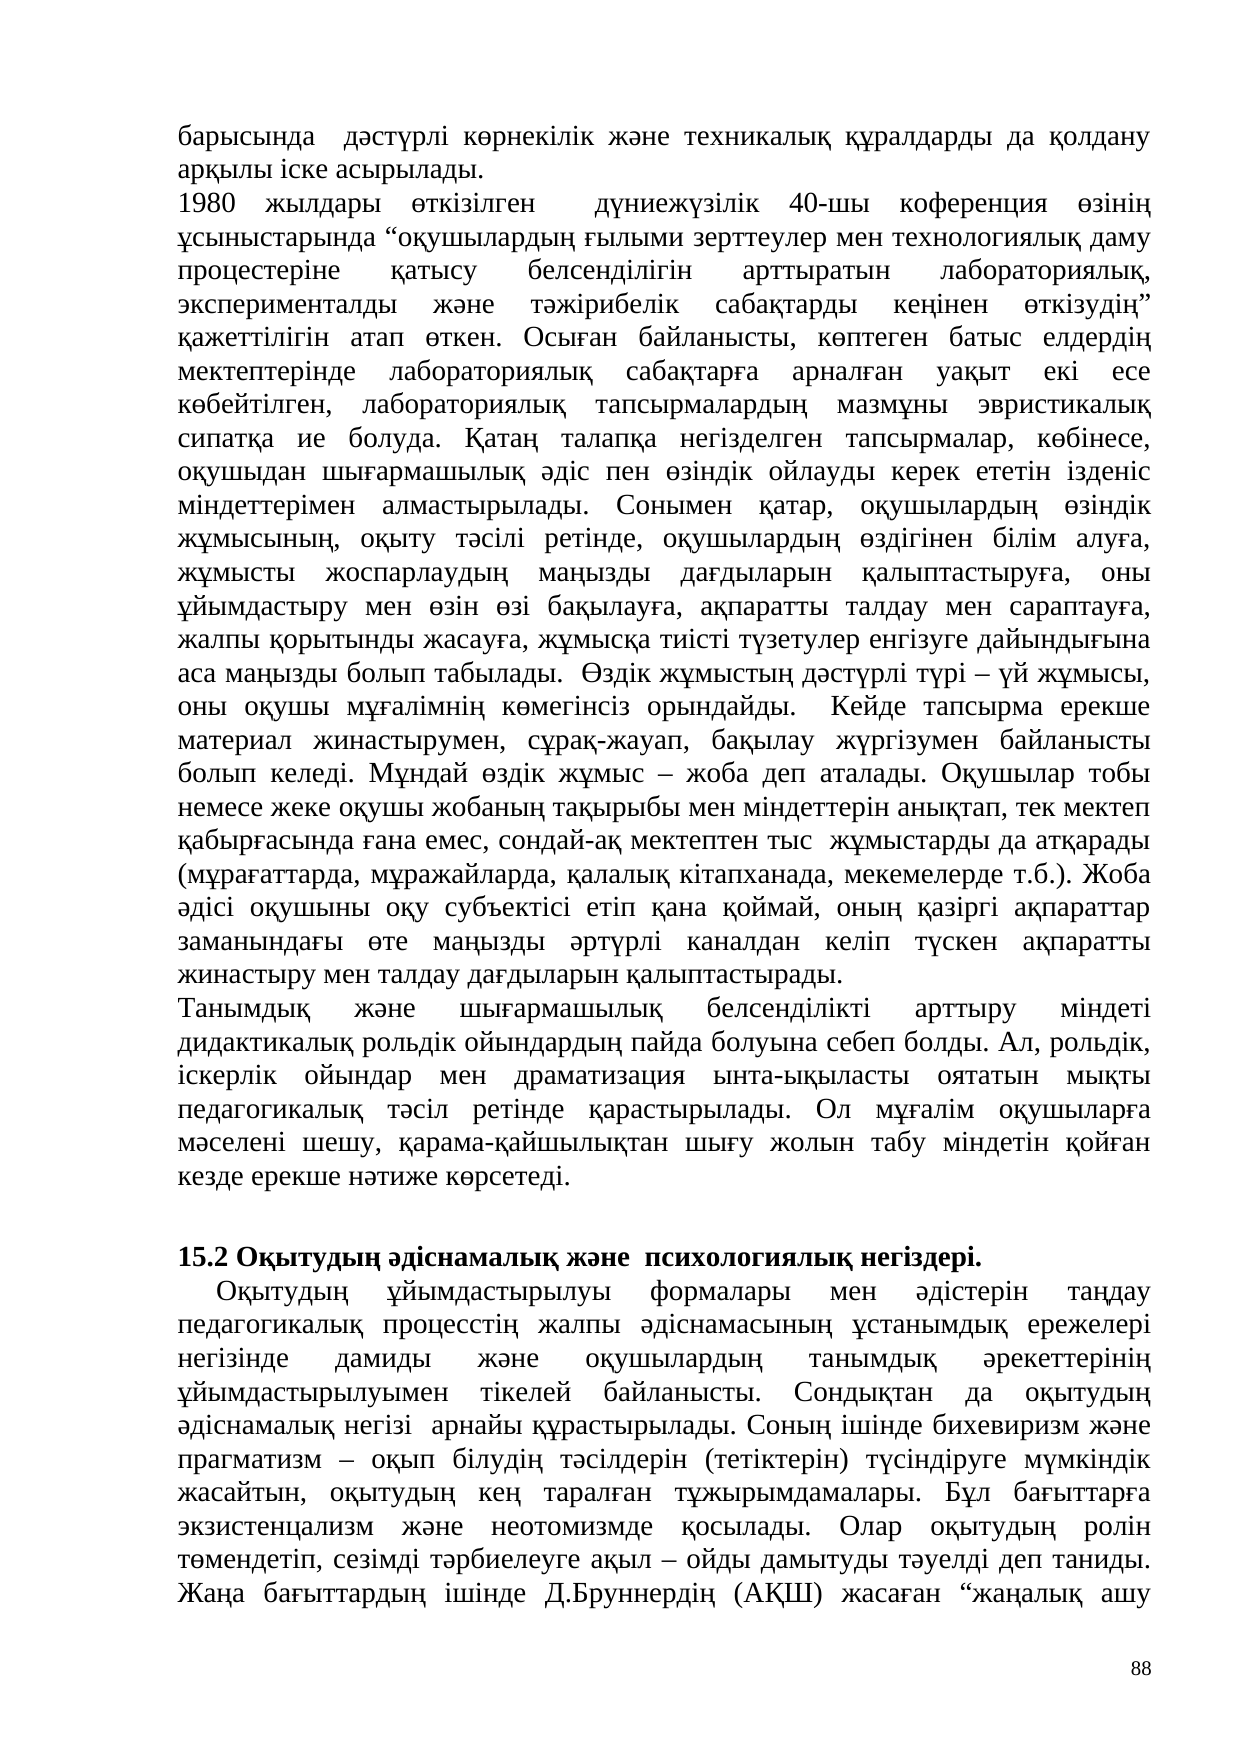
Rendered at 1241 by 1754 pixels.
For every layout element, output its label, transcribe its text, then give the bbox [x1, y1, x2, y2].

text 1980 жылдары өткізілген дүниежүзілік 40-шы коференция өзінің ұсыныстарында “оқушылардың ғылыми зерттеулер мен технологиялық даму процестеріне қатысу белсенділігін арттыратын лабораториялық, эксперименталды және тәжірибелік сабақтарды кеңінен өткізудің” қажеттілігін атап өткен. Осыған байланысты, көптеген батыс елдердің мектептерінде лабораториялық сабақтарға арналған уақыт екі есе көбейтілген, лабораториялық тапсырмалардың мазмұны эвристикалық сипатқа ие болуда. Қатаң талапқа негізделген тапсырмалар, көбінесе, оқушыдан шығармашылық әдіс пен өзіндік ойлауды керек ететін ізденіс міндеттерімен алмастырылады. Сонымен қатар, оқушылардың өзіндік жұмысының, оқыту тәсілі ретінде, оқушылардың өздігінен білім алуға, жұмысты жоспарлаудың маңызды дағдыларын қалыптастыруға, оны ұйымдастыру мен өзін өзі бақылауға, ақпаратты талдау мен сараптауға, жалпы қорытынды жасауға, жұмысқа тиісті түзетулер енгізуге дайындығына аса маңызды болып табылады. Өздік жұмыстың дәстүрлі түрі – үй жұмысы, оны оқушы мұғалімнің көмегінсіз орындайды. Кейде тапсырма ерекше материал жинастырумен, сұрақ-жауап, бақылау жүргізумен байланысты болып келеді. Мұндай өздік жұмыс – жоба деп аталады. Оқушылар тобы немесе жеке оқушы жобаның тақырыбы мен міндеттерін анықтап, тек мектеп қабырғасында ғана емес, сондай-ақ мектептен тыс жұмыстарды да атқарады (мұрағаттарда, мұражайларда, қалалық кітапханада, мекемелерде т.б.). Жоба әдісі оқушыны оқу субъектісі етіп қана қоймай, оның қазіргі ақпараттар заманындағы өте маңызды әртүрлі каналдан келіп түскен ақпаратты жинастыру мен талдау дағдыларын қалыптастырады. [177, 185, 1152, 990]
text Танымдық және шығармашылық белсенділікті арттыру міндеті дидактикалық рольдік ойындардың пайда болуына себеп болды. Ал, рольдік, іскерлік ойындар мен драматизация ынта-ықыласты оятатын мықты педагогикалық тәсіл ретінде қарастырылады. Ол мұғалім оқушыларға мәселені шешу, қарама-қайшылықтан шығу жолын табу міндетін қойған кезде ерекше нәтиже көрсетеді. [177, 990, 1152, 1191]
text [177, 1273, 1152, 1608]
text 15.2 Оқытудың әдіснамалық және психологиялық негіздері. [177, 1239, 1152, 1273]
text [177, 118, 1152, 185]
